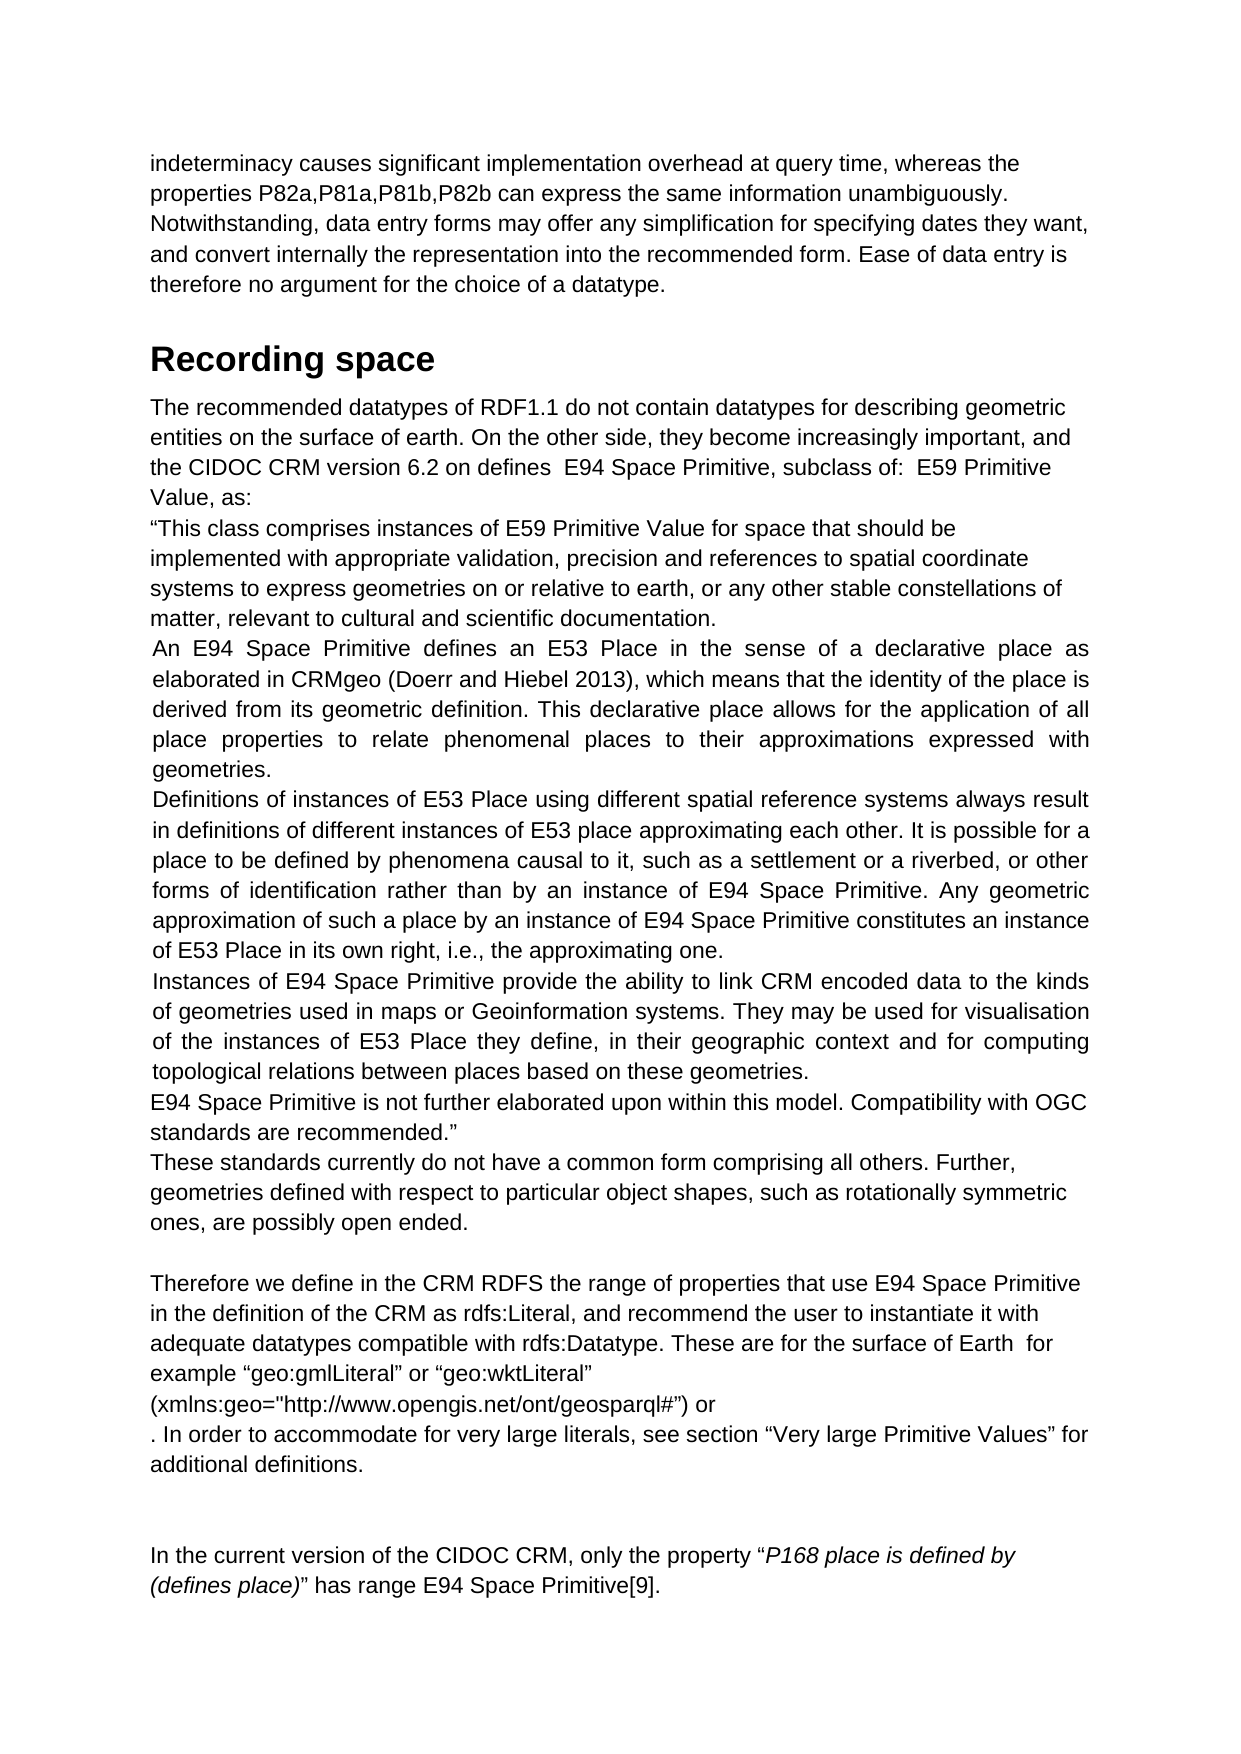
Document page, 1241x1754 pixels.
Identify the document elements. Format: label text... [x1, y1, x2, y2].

text These standards currently do not have a common form comprising all others. Further, geometries defined with respect to particular object shapes, such as rotationally symmetric ones, are possibly open ended. [150, 1149, 1090, 1236]
subtitle Recording space [150, 338, 1090, 379]
text Instances of E94 Space Primitive provide the ability to link CRM encoded data to the kinds of geometries used in maps or Geoinformation systems. They may be used for visualisation of the instances of E53 Place they define, in their geographic context and for computing topological relations between places based on these geometries. [152, 968, 1090, 1084]
text An E94 Space Primitive defines an E53 Place in the sense of a declarative place as elaborated in CRMgeo (Doerr and Hiebel 2013), which means that the identity of the place is derived from its geometric definition. This declarative place allows for the application of all place properties to relate phenomenal places to their approximations expressed with geometries. [152, 635, 1090, 782]
text . In order to accommodate for very large literals, see section “Very large Primitive Values” for additional definitions. [150, 1421, 1090, 1477]
text Definitions of instances of E53 Place using different spatial reference systems always result in definitions of different instances of E53 place approximating each other. It is possible for a place to be defined by phenomena causal to it, such as a settlement or a riverbed, or other forms of identification rather than by an instance of E94 Space Primitive. Any geometric approximation of such a place by an instance of E94 Space Primitive constitutes an instance of E53 Place in its own right, i.e., the approximating one. [152, 786, 1090, 964]
text The recommended datatypes of RDF1.1 do not contain datatypes for describing geometric entities on the surface of earth. On the other side, they become increasingly important, and the CIDOC CRM version 6.2 on defines E94 Space Primitive, subclass of: E59 Primitive Value, as: [150, 394, 1090, 511]
text Therefore we define in the CRM RDFS the range of properties that use E94 Space Primitive in the definition of the CRM as rdfs:Literal, and recommend the user to instantiate it with adequate datatypes compatible with rdfs:Datatype. These are for the surface of Earth for example “geo:gmlLiteral” or “geo:wktLiteral” (xmlns:geo="http://www.opengis.net/ont/geosparql#”) or [150, 1270, 1090, 1417]
text “This class comprises instances of E59 Primitive Value for space that should be implemented with appropriate validation, precision and references to spatial coordinate systems to express geometries on or relative to earth, or any other stable constellations of matter, relevant to cultural and scientific documentation. [150, 514, 1090, 631]
text In the current version of the CIDOC CRM, only the property “P168 place is defined by (defines place)” has range E94 Space Primitive[9]. [150, 1542, 1090, 1598]
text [150, 150, 1090, 297]
text E94 Space Primitive is not further elaborated upon within this model. Compatibility with OGC standards are recommended.” [150, 1088, 1090, 1145]
